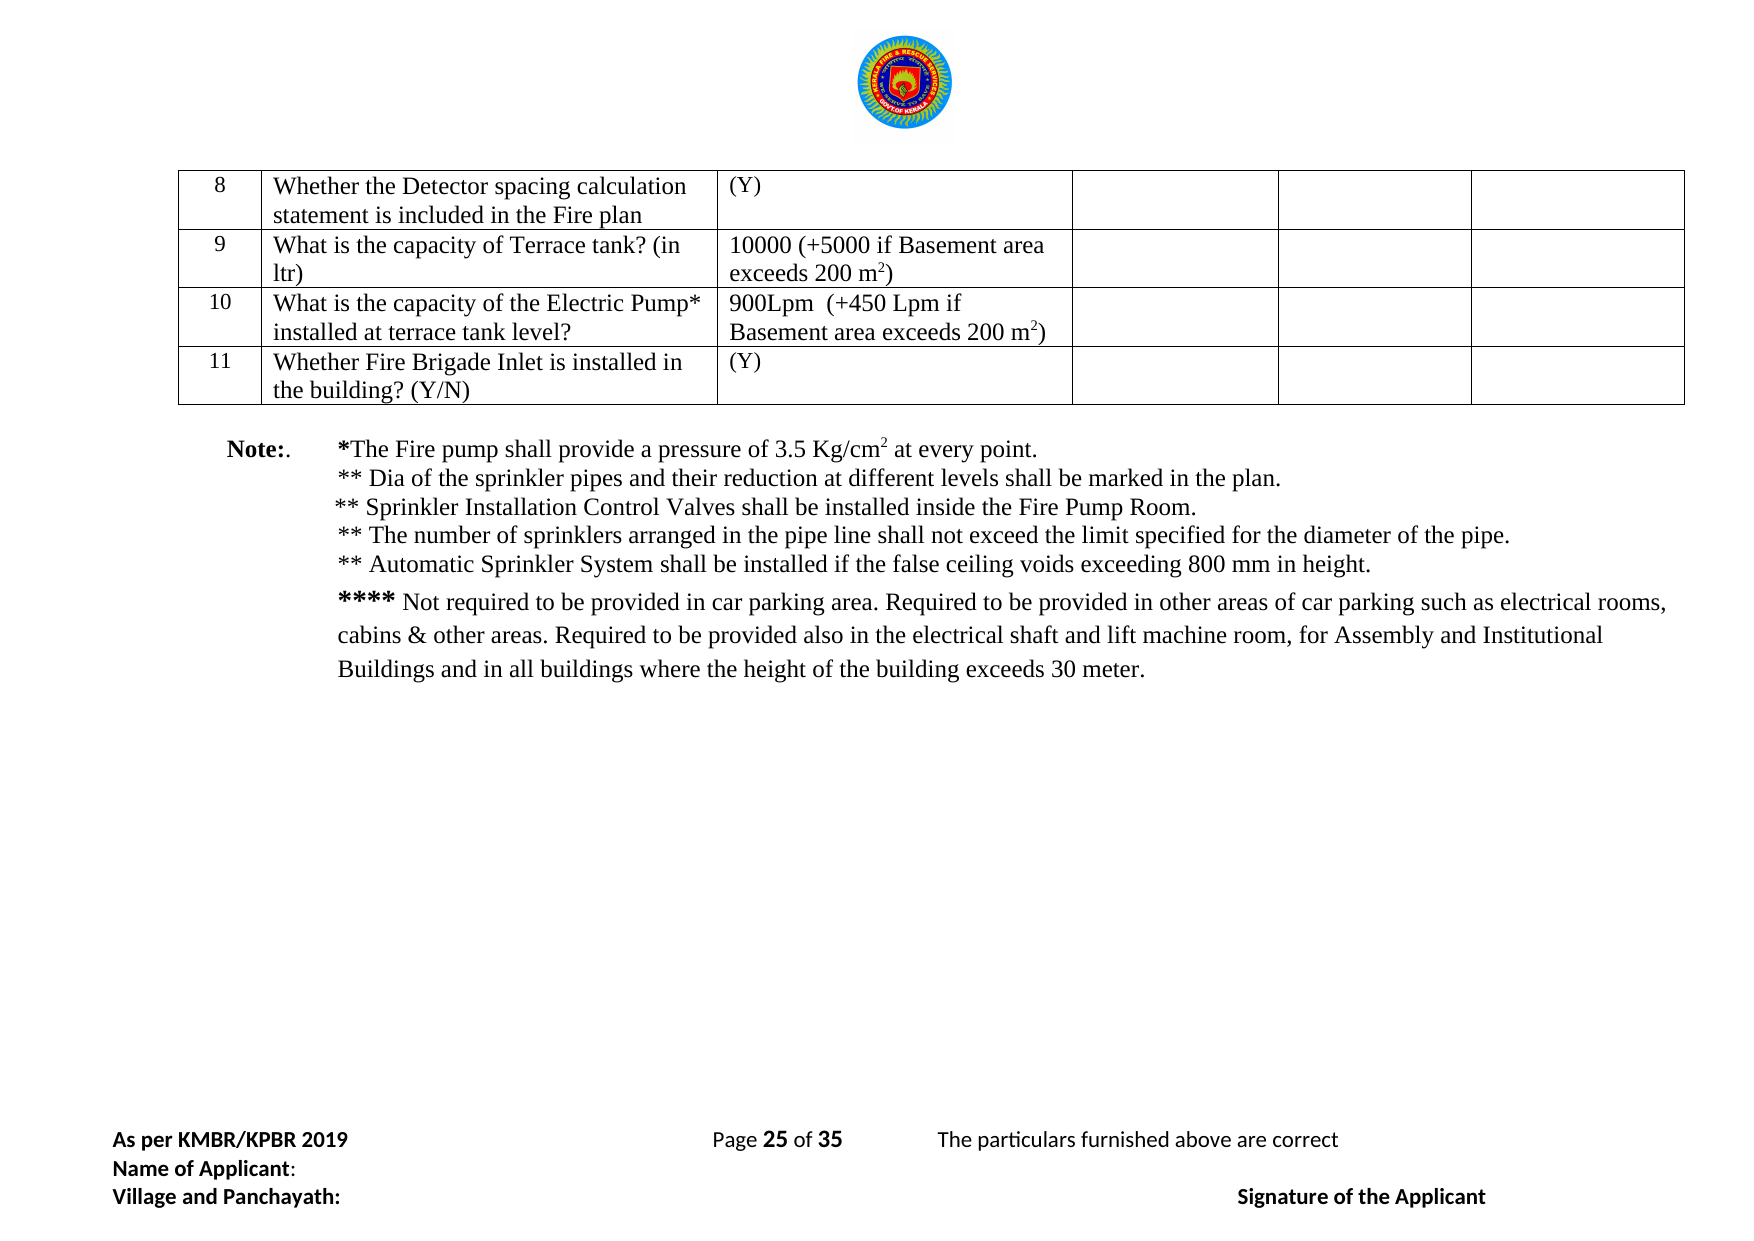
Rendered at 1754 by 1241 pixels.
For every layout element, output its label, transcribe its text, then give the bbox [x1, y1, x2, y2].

table_cell (Y) [718, 347, 1072, 404]
table_cell What is the capacity of the Electric Pump* installed at terrace tank level? [262, 288, 717, 346]
table_cell 11 [179, 347, 261, 404]
table_cell [1073, 171, 1278, 229]
table_cell Whether the Detector spacing calculation statement is included in the Fire plan [262, 171, 717, 229]
table_cell [1073, 230, 1278, 287]
picture [853, 28, 957, 142]
table_cell [1472, 230, 1684, 287]
table_cell [1279, 230, 1471, 287]
table_cell [1472, 347, 1684, 404]
list ** Automatic Sprinkler System shall be installed if the false ceiling voids exceeding 800 mm in height. [227, 549, 1697, 578]
table_cell [1472, 288, 1684, 346]
list ** Dia of the sprinkler pipes and their reduction at different levels shall be marked in the plan. [227, 463, 1697, 492]
table_cell [1073, 347, 1278, 404]
table_cell (Y) [718, 171, 1072, 229]
list Note:. *The Fire pump shall provide a pressure of 3.5 Kg/cm2 at every point. [227, 434, 1697, 463]
list **** Not required to be provided in car parking area. Required to be provided in other areas of car parking such as electrical rooms, cabins & other areas. Required to be provided also in the electrical shaft and lift machine room, for Assembly and Institutional Buildings and in all buildings where the height of the building exceeds 30 meter. [337, 583, 1697, 682]
table_cell 8 [179, 171, 261, 229]
table_cell [1279, 171, 1471, 229]
table_cell 10000 (+5000 if Basement area exceeds 200 m2) [718, 230, 1072, 287]
text ** Sprinkler Installation Control Valves shall be installed inside the Fire Pump Room. [334, 492, 1697, 520]
table_cell 10 [179, 288, 261, 346]
table_cell What is the capacity of Terrace tank? (in ltr) [262, 230, 717, 287]
table_cell [1279, 347, 1471, 404]
list ** The number of sprinklers arranged in the pipe line shall not exceed the limit specified for the diameter of the pipe. [227, 520, 1697, 549]
table_cell 900Lpm (+450 Lpm if Basement area exceeds 200 m2) [718, 288, 1072, 346]
table_cell [1073, 288, 1278, 346]
table_cell 9 [179, 230, 261, 287]
table_cell Whether Fire Brigade Inlet is installed in the building? (Y/N) [262, 347, 717, 404]
table_cell [1279, 288, 1471, 346]
table_cell [1472, 171, 1684, 229]
